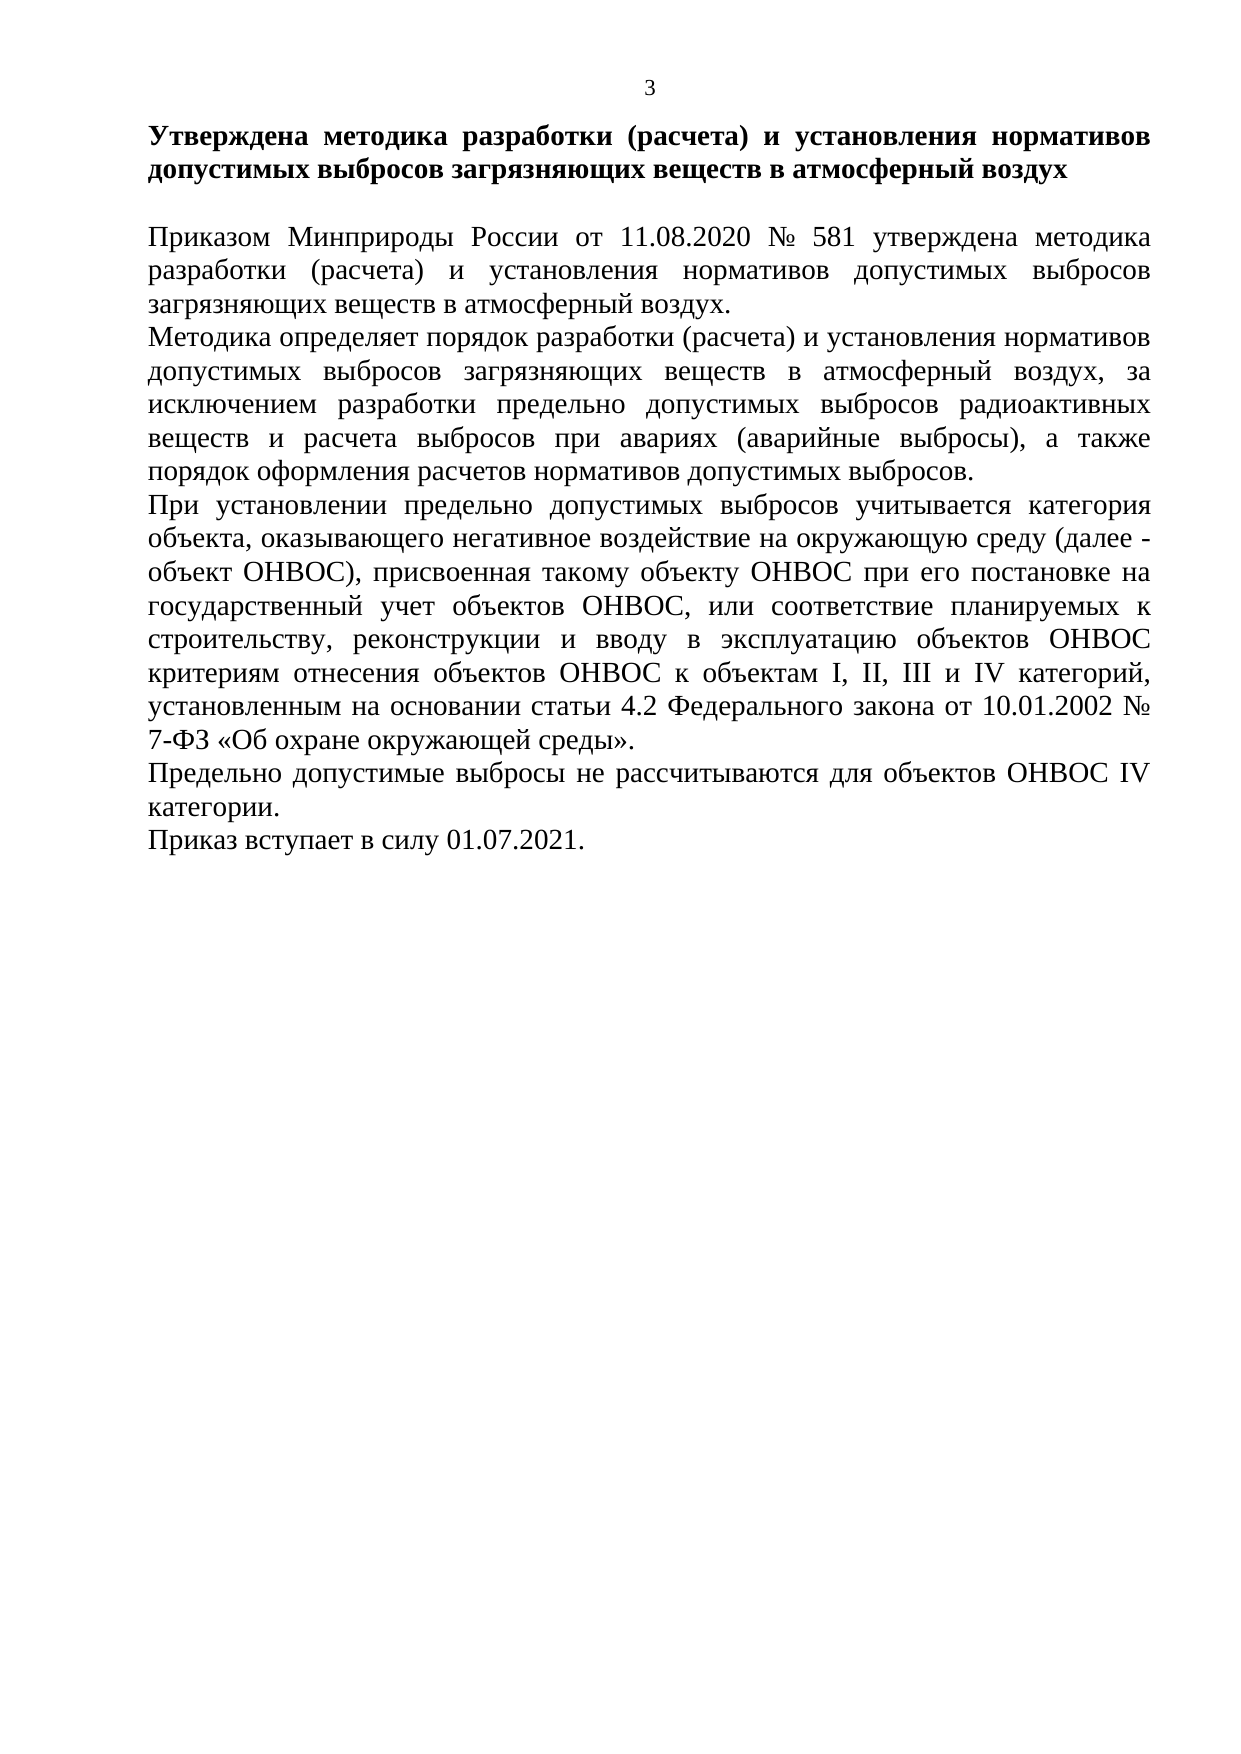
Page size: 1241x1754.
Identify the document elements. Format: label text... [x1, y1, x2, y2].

text Методика определяет порядок разработки (расчета) и установления нормативов допустимых выбросов загрязняющих веществ в атмосферный воздух, за исключением разработки предельно допустимых выбросов радиоактивных веществ и расчета выбросов при авариях (аварийные выбросы), а также порядок оформления расчетов нормативов допустимых выбросов. [148, 319, 1152, 487]
text Утверждена методика разработки (расчета) и установления нормативов допустимых выбросов загрязняющих веществ в атмосферный воздух [148, 118, 1152, 185]
text Приказ вступает в силу 01.07.2021. [148, 822, 1152, 856]
text Предельно допустимые выбросы не рассчитываются для объектов ОНВОС IV категории. [148, 755, 1152, 822]
text Приказом Минприроды России от 11.08.2020 № 581 утверждена методика разработки (расчета) и установления нормативов допустимых выбросов загрязняющих веществ в атмосферный воздух. [148, 219, 1152, 319]
text При установлении предельно допустимых выбросов учитывается категория объекта, оказывающего негативное воздействие на окружающую среду (далее - объект ОНВОС), присвоенная такому объекту ОНВОС при его постановке на государственный учет объектов ОНВОС, или соответствие планируемых к строительству, реконструкции и вводу в эксплуатацию объектов ОНВОС критериям отнесения объектов ОНВОС к объектам I, II, III и IV категорий, установленным на основании статьи 4.2 Федерального закона от 10.01.2002 № 7-ФЗ «Об охране окружающей среды». [148, 487, 1152, 755]
